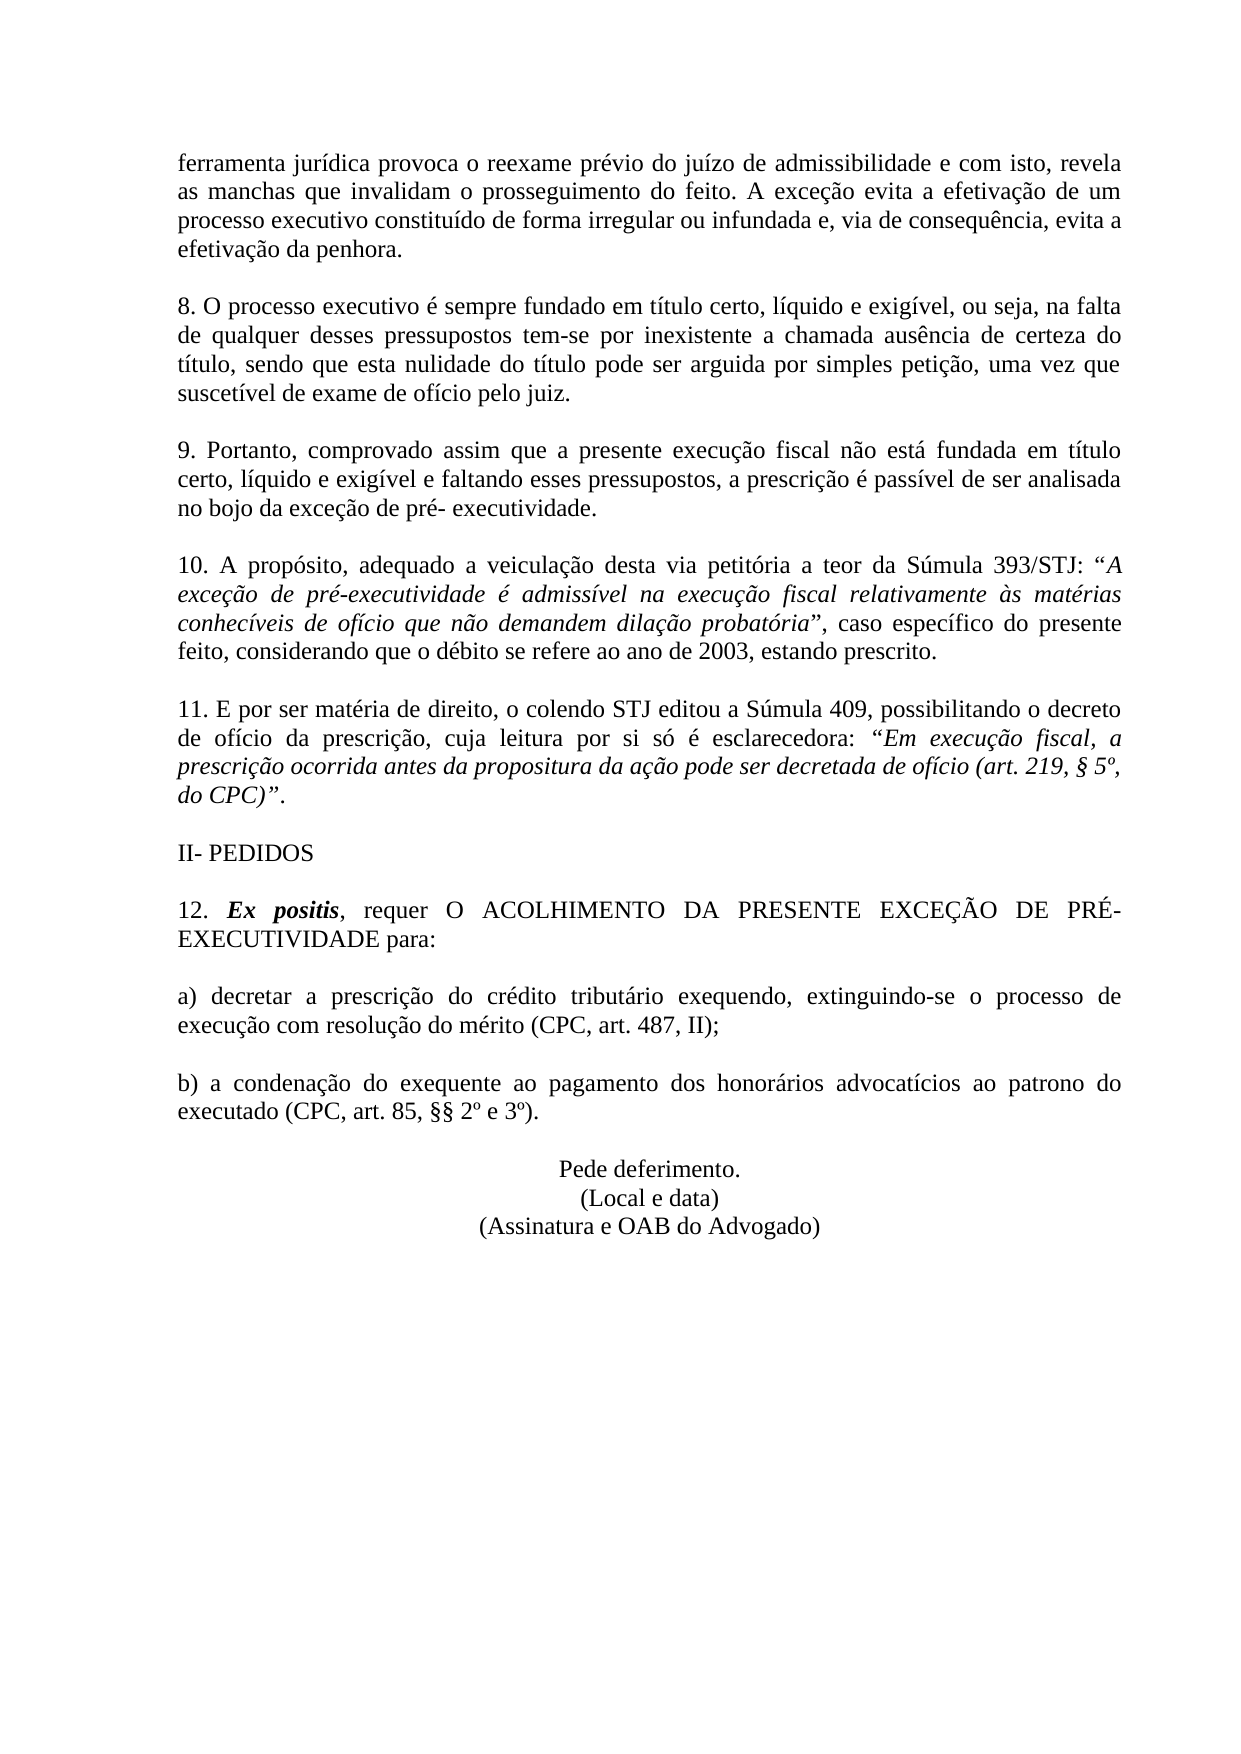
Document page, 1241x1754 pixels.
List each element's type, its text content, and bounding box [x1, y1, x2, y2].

text II- PEDIDOS [177, 838, 1122, 866]
text (Assinatura e OAB do Advogado) [177, 1211, 1122, 1240]
text 10. A propósito, adequado a veiculação desta via petitória a teor da Súmula 393/STJ: “A exceção de pré-executividade é admissível na execução fiscal relativamente às matérias conhecíveis de ofício que não demandem dilação probatória”, caso específico do presente feito, considerando que o débito se refere ao ano de 2003, estando prescrito. [177, 550, 1122, 665]
text b) a condenação do exequente ao pagamento dos honorários advocatícios ao patrono do executado (CPC, art. 85, §§ 2º e 3º). [177, 1068, 1122, 1125]
text 12. Ex positis, requer O ACOLHIMENTO DA PRESENTE EXCEÇÃO DE PRÉ-EXECUTIVIDADE para: [177, 895, 1122, 953]
text 9. Portanto, comprovado assim que a presente execução fiscal não está fundada em título certo, líquido e exigível e faltando esses pressupostos, a prescrição é passível de ser analisada no bojo da exceção de pré- executividade. [177, 435, 1122, 521]
text 8. O processo executivo é sempre fundado em título certo, líquido e exigível, ou seja, na falta de qualquer desses pressupostos tem-se por inexistente a chamada ausência de certeza do título, sendo que esta nulidade do título pode ser arguida por simples petição, uma vez que suscetível de exame de ofício pelo juiz. [177, 291, 1122, 406]
text (Local e data) [177, 1183, 1122, 1211]
text Pede deferimento. [177, 1154, 1122, 1183]
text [177, 148, 1122, 263]
text a) decretar a prescrição do crédito tributário exequendo, extinguindo-se o processo de execução com resolução do mérito (CPC, art. 487, II); [177, 981, 1122, 1039]
text 11. E por ser matéria de direito, o colendo STJ editou a Súmula 409, possibilitando o decreto de ofício da prescrição, cuja leitura por si só é esclarecedora: “Em execução fiscal, a prescrição ocorrida antes da propositura da ação pode ser decretada de ofício (art. 219, § 5º, do CPC)”. [177, 694, 1122, 809]
